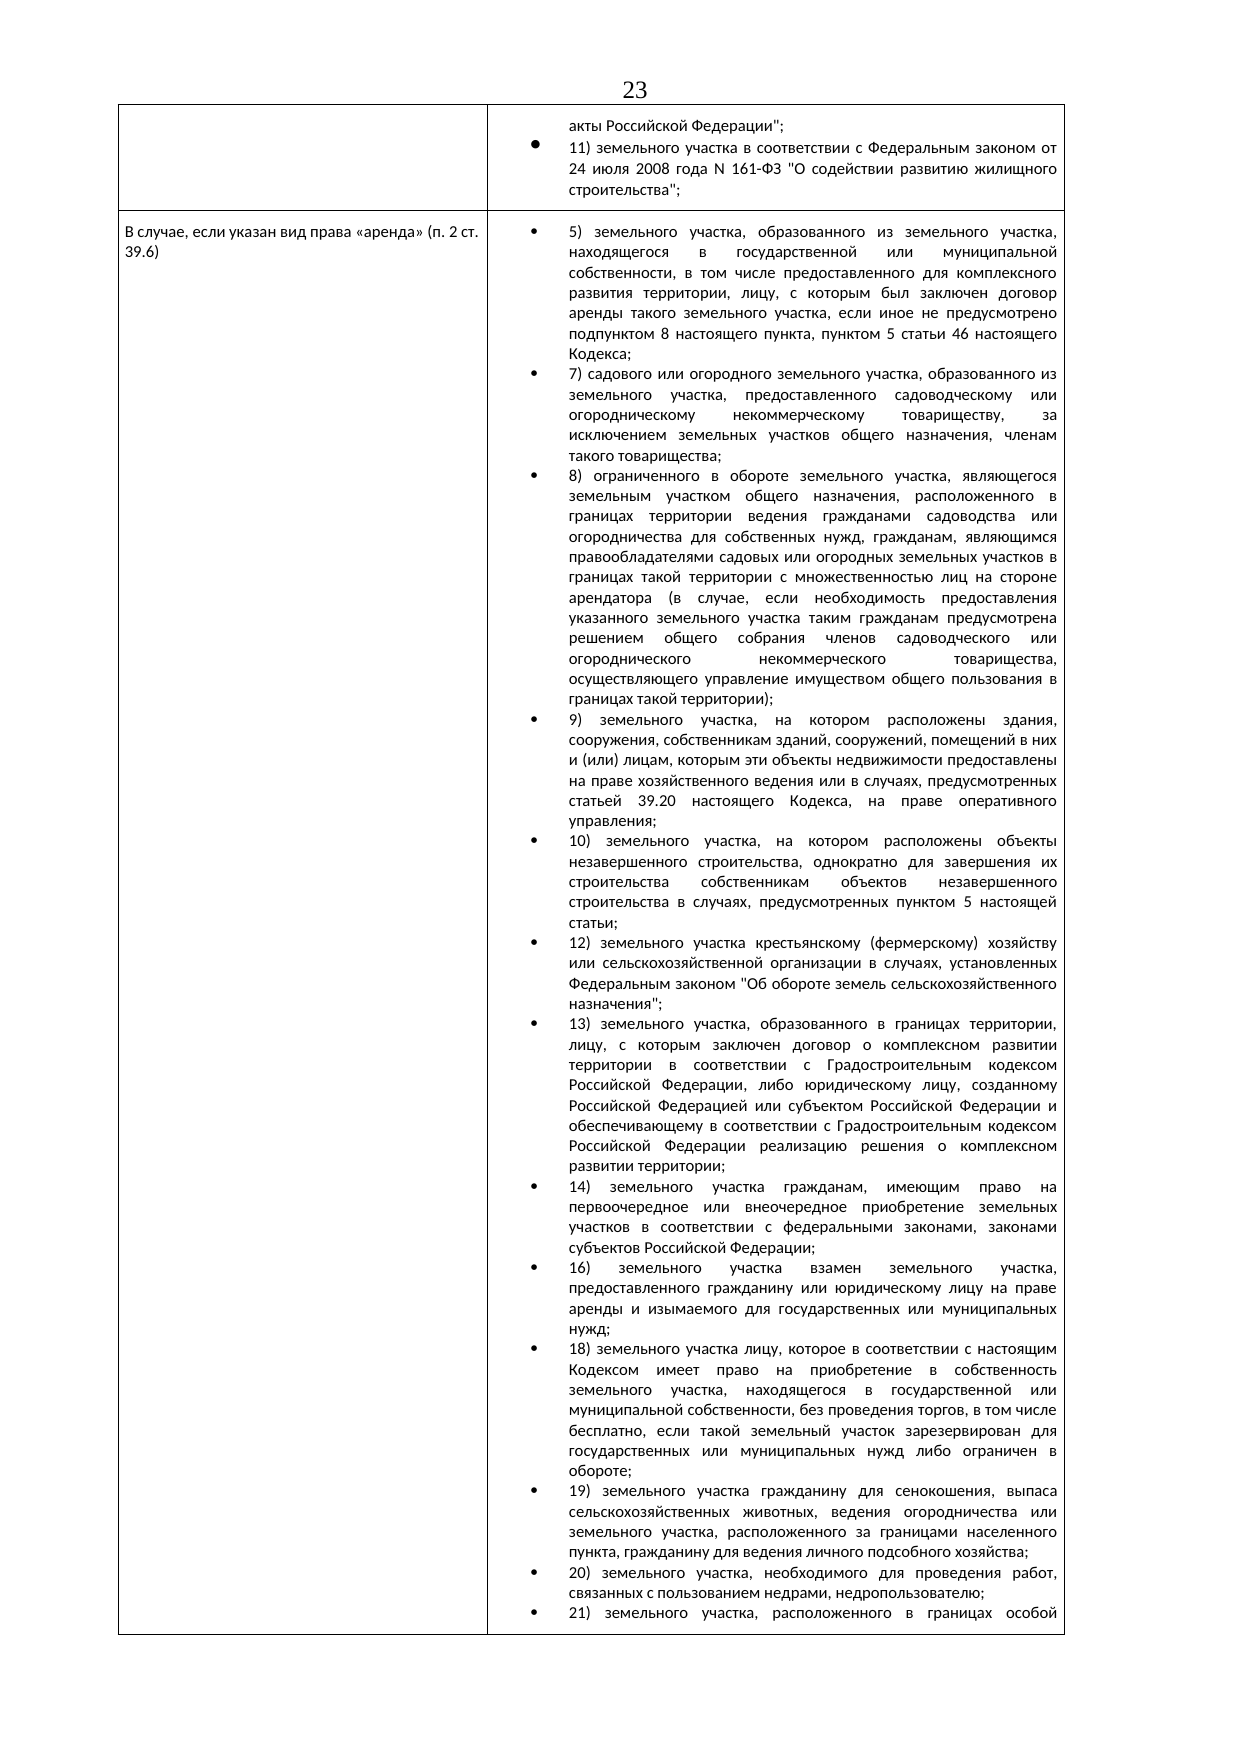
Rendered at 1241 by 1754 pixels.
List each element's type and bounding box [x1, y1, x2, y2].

table_cell [488, 105, 1064, 210]
table_cell [488, 211, 1064, 1633]
table_cell [119, 105, 487, 210]
table_cell [119, 211, 487, 1633]
